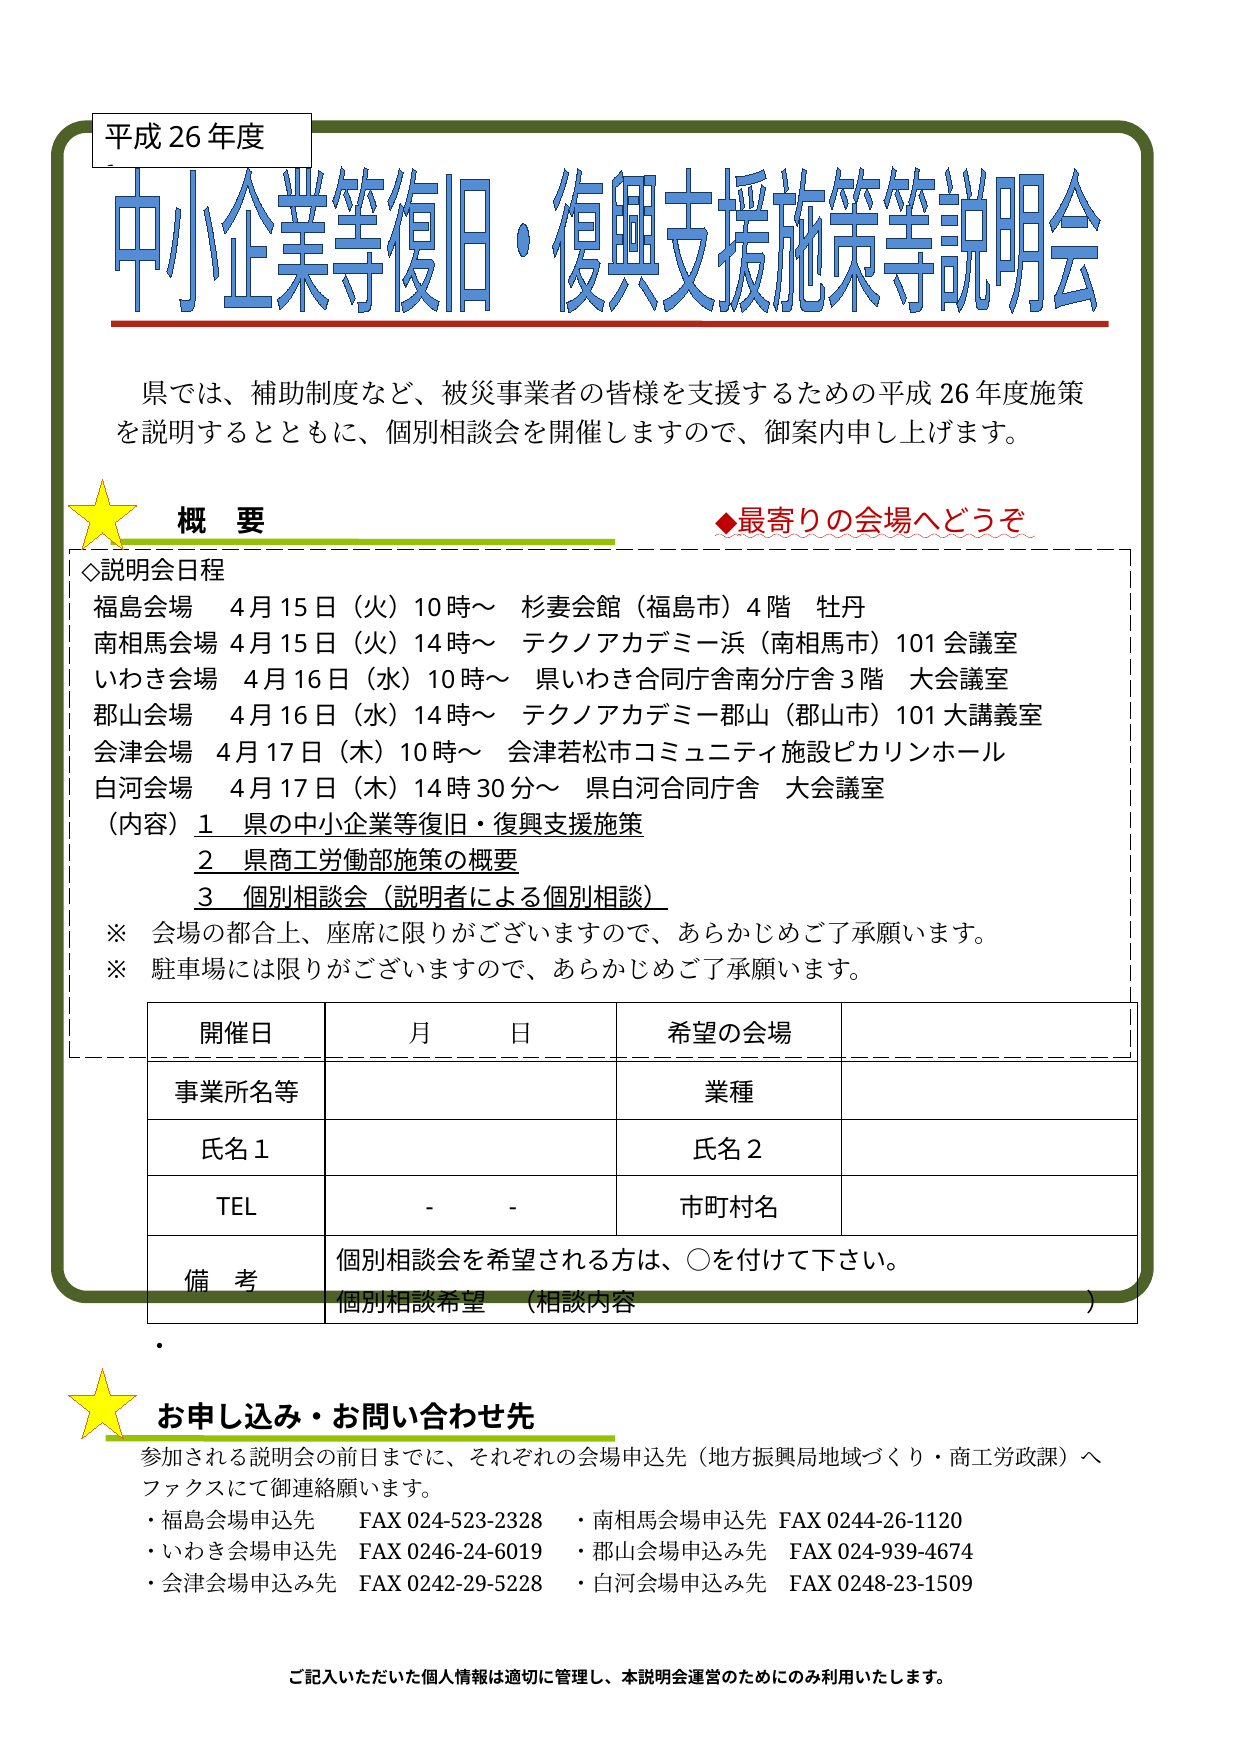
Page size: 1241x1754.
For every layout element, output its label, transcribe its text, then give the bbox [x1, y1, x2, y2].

table_cell TEL [148, 1176, 324, 1235]
table_cell [326, 1062, 616, 1119]
table_cell 業種 [617, 1062, 841, 1119]
table_cell 氏名１ [148, 1120, 324, 1174]
table_cell [842, 1176, 1137, 1235]
table_cell [842, 1120, 1137, 1174]
table_cell - - [326, 1176, 616, 1235]
table_header [842, 1003, 1137, 1061]
table_cell 氏名２ [617, 1120, 841, 1174]
table_cell 個別相談会を希望される方は、○を付けて下さい。 個別相談希望 （相談内容 ） [326, 1236, 1137, 1323]
table_header 開催日 [148, 1003, 324, 1061]
table_cell [326, 1120, 616, 1174]
table_cell 備 考 [148, 1236, 324, 1323]
table_cell 事業所名等 [148, 1062, 324, 1119]
table_cell 市町村名 [617, 1176, 841, 1235]
table_header 希望の会場 [617, 1003, 841, 1061]
table_cell [842, 1062, 1137, 1119]
text ・ [148, 1324, 1092, 1366]
table_header 月 日 [326, 1003, 616, 1061]
